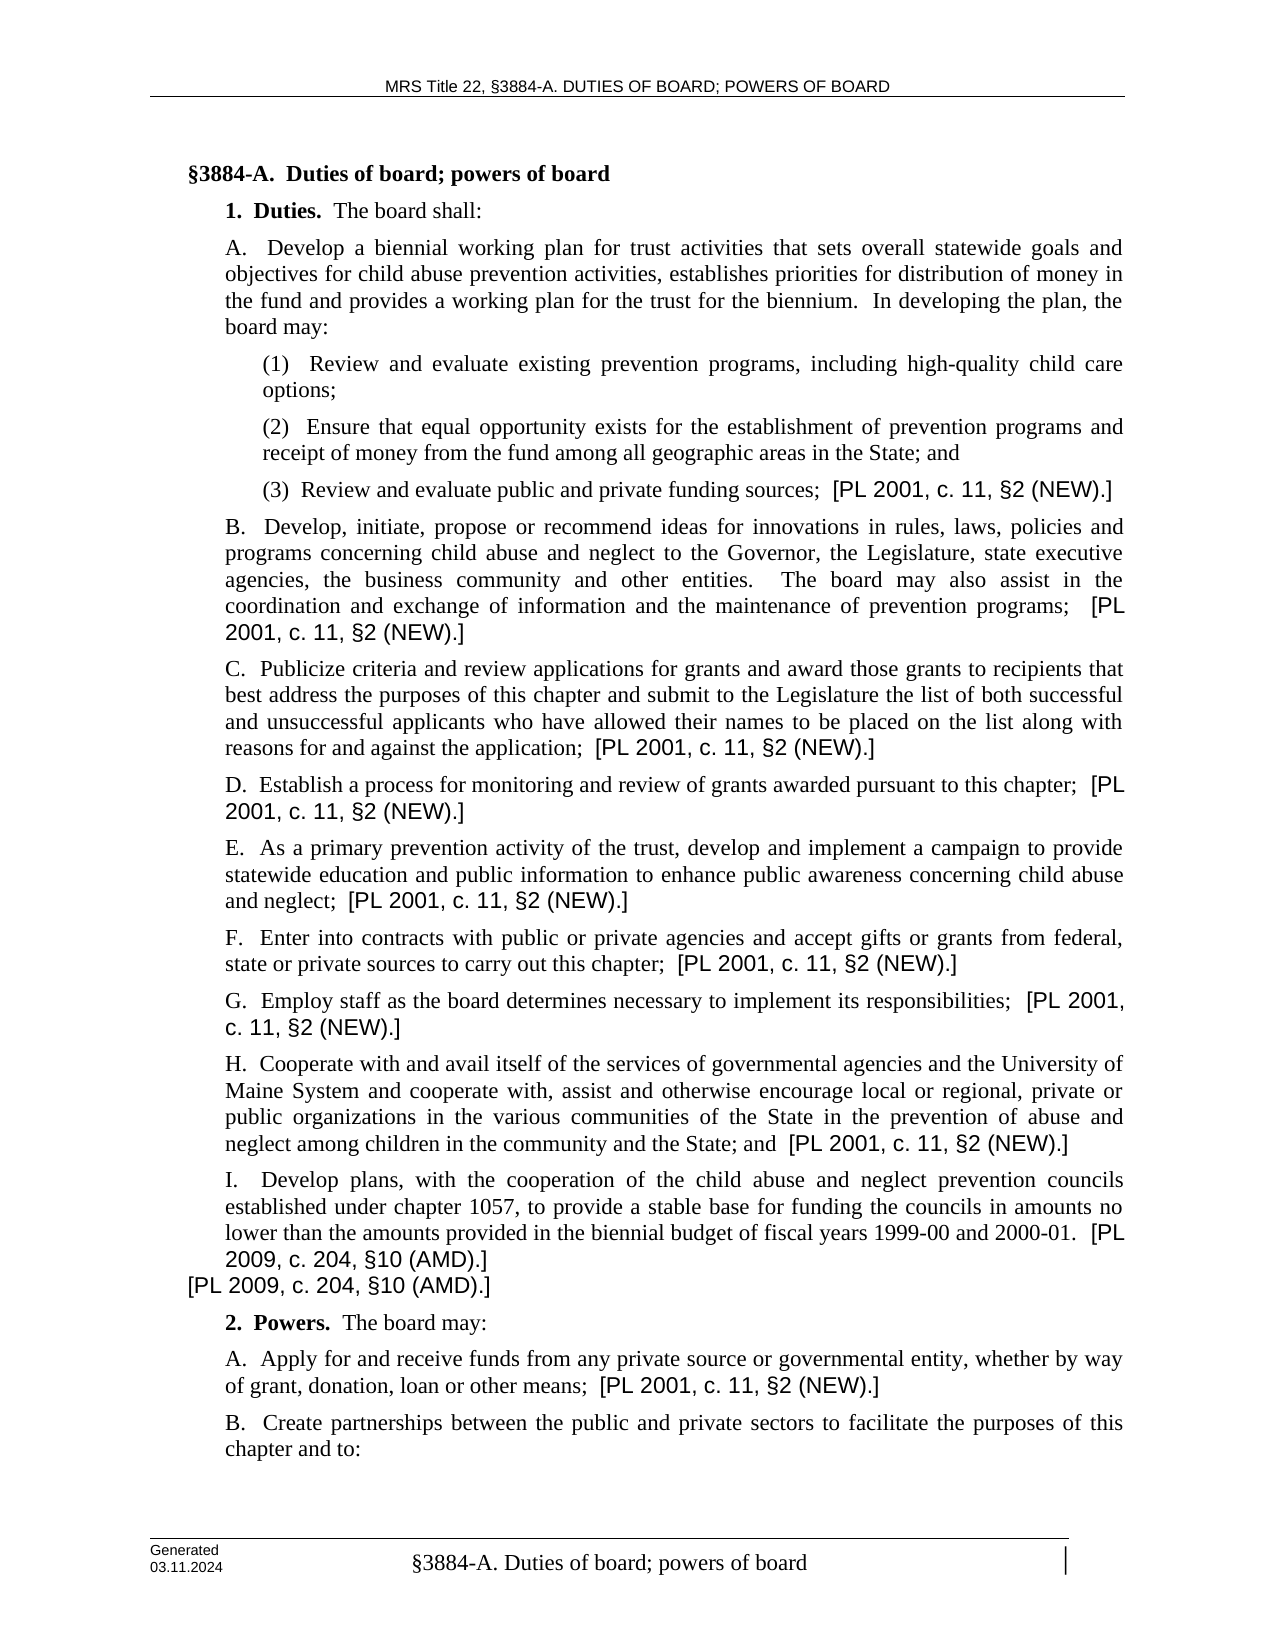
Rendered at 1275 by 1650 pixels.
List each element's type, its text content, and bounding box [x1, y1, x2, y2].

text B. Develop, initiate, propose or recommend ideas for innovations in rules, laws, policies and programs concerning child abuse and neglect to the Governor, the Legislature, state executive agencies, the business community and other entities. The board may also assist in the coordination and exchange of information and the maintenance of prevention programs; [PL 2001, c. 11, §2 (NEW).] [225, 513, 1125, 645]
text 2. Powers. The board may: [187, 1309, 1125, 1335]
text (2) Ensure that equal opportunity exists for the establishment of prevention programs and receipt of money from the fund among all geographic areas in the State; and [262, 413, 1125, 466]
text B. Create partnerships between the public and private sectors to facilitate the purposes of this chapter and to: [225, 1409, 1125, 1461]
text H. Cooperate with and avail itself of the services of governmental agencies and the University of Maine System and cooperate with, assist and otherwise encourage local or regional, private or public organizations in the various communities of the State in the prevention of abuse and neglect among children in the community and the State; and [PL 2001, c. 11, §2 (NEW).] [225, 1050, 1125, 1156]
text §3884-A. Duties of board; powers of board [187, 160, 1125, 187]
text I. Develop plans, with the cooperation of the child abuse and neglect prevention councils established under chapter 1057, to provide a stable base for funding the councils in amounts no lower than the amounts provided in the biennial budget of fiscal years 1999-00 and 2000-01. [PL 2009, c. 204, §10 (AMD).] [225, 1166, 1125, 1272]
text (3) Review and evaluate public and private funding sources; [PL 2001, c. 11, §2 (NEW).] [262, 476, 1125, 502]
text E. As a primary prevention activity of the trust, develop and implement a campaign to provide statewide education and public information to enhance public awareness concerning child abuse and neglect; [PL 2001, c. 11, §2 (NEW).] [225, 834, 1125, 913]
text C. Publicize criteria and review applications for grants and award those grants to recipients that best address the purposes of this chapter and submit to the Legislature the list of both successful and unsuccessful applicants who have allowed their names to be placed on the list along with reasons for and against the application; [PL 2001, c. 11, §2 (NEW).] [225, 655, 1125, 761]
text [PL 2009, c. 204, §10 (AMD).] [187, 1272, 1125, 1298]
text A. Develop a biennial working plan for trust activities that sets overall statewide goals and objectives for child abuse prevention activities, establishes priorities for distribution of money in the fund and provides a working plan for the trust for the biennium. In developing the plan, the board may: [225, 234, 1125, 339]
text (1) Review and evaluate existing prevention programs, including high-quality child care options; [262, 350, 1125, 402]
text G. Employ staff as the board determines necessary to implement its responsibilities; [PL 2001, c. 11, §2 (NEW).] [225, 987, 1125, 1040]
text F. Enter into contracts with public or private agencies and accept gifts or grants from federal, state or private sources to carry out this chapter; [PL 2001, c. 11, §2 (NEW).] [225, 924, 1125, 977]
text 1. Duties. The board shall: [187, 197, 1125, 223]
text A. Apply for and receive funds from any private source or governmental entity, whether by way of grant, donation, loan or other means; [PL 2001, c. 11, §2 (NEW).] [225, 1345, 1125, 1398]
text D. Establish a process for monitoring and review of grants awarded pursuant to this chapter; [PL 2001, c. 11, §2 (NEW).] [225, 771, 1125, 824]
